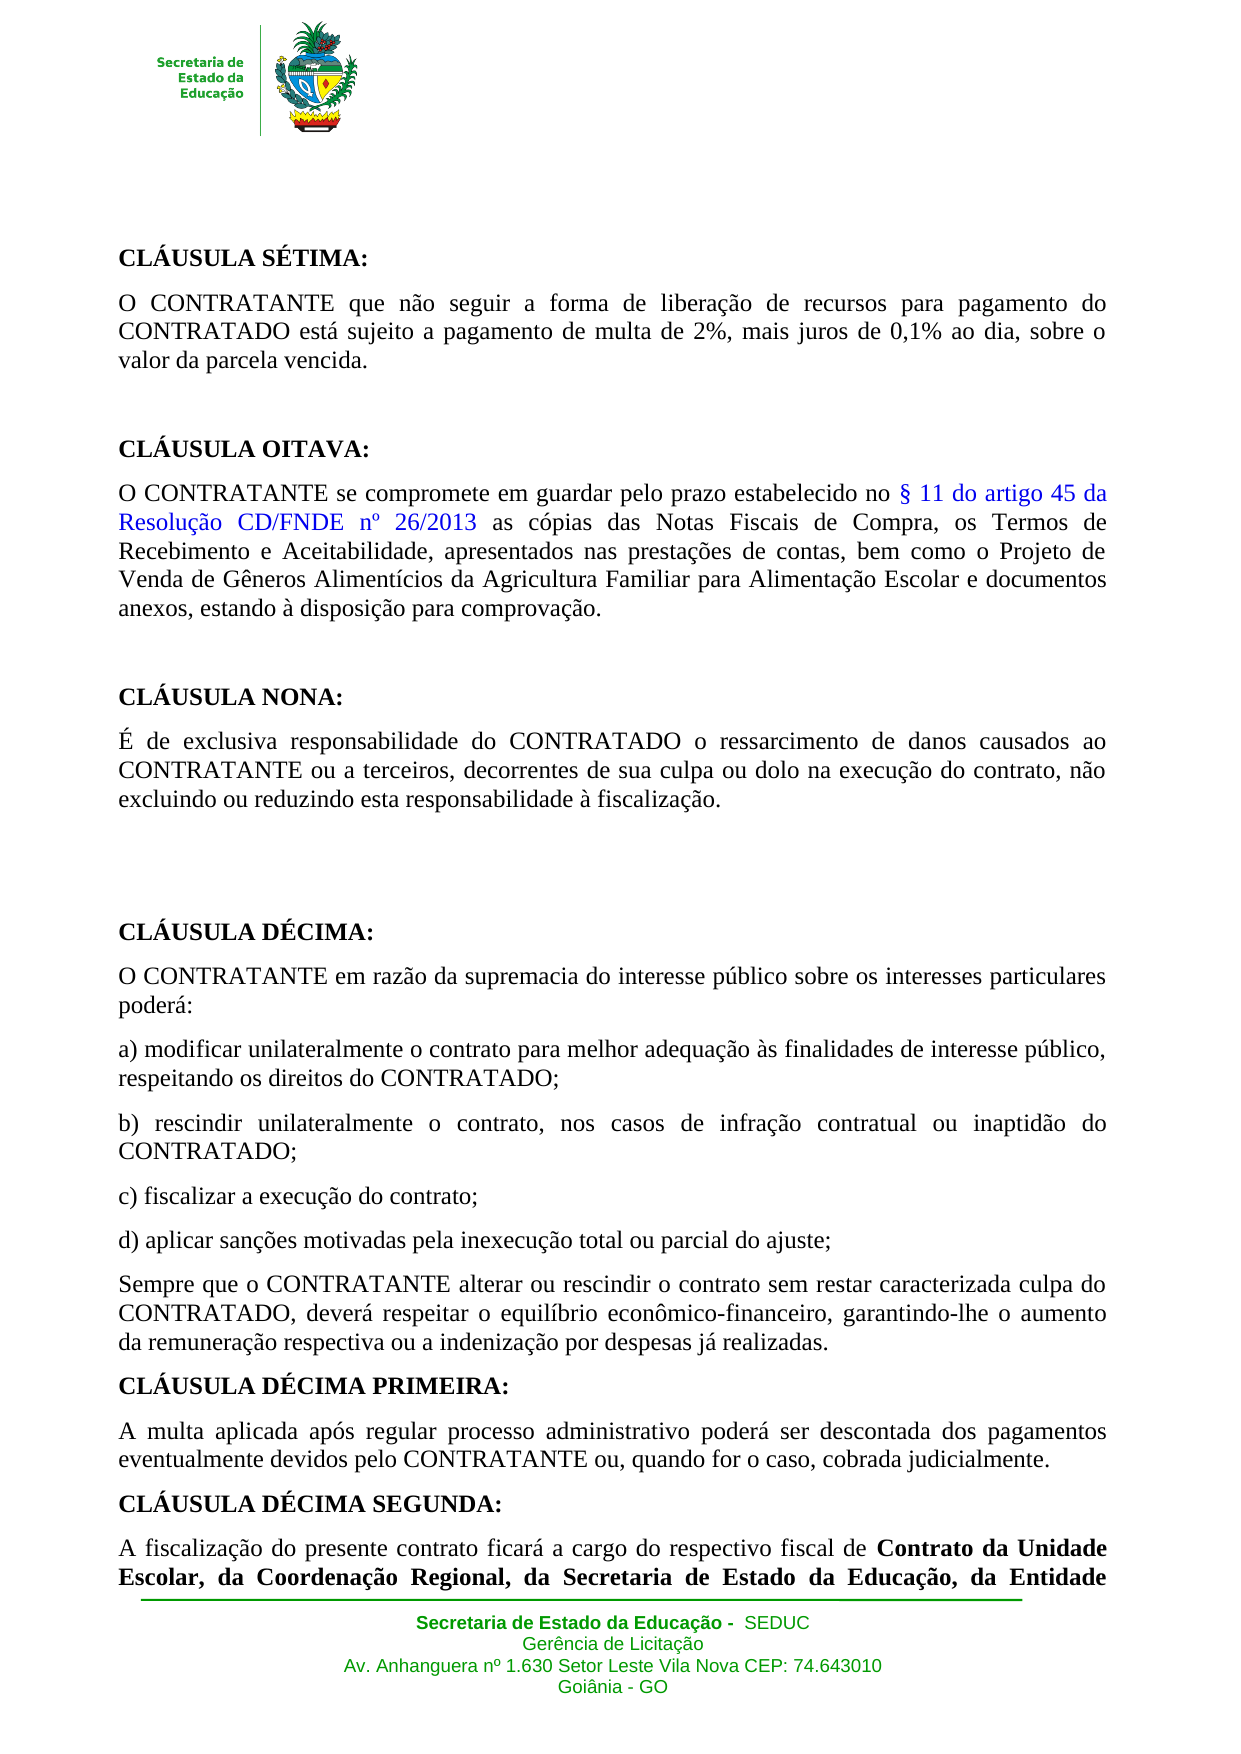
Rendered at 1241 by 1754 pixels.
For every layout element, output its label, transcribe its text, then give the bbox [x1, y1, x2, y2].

text CLÁUSULA DÉCIMA: [118, 917, 1107, 946]
text d) aplicar sanções motivadas pela inexecução total ou parcial do ajuste; [118, 1225, 1107, 1254]
text CLÁUSULA OITAVA: [118, 434, 1107, 463]
text c) fiscalizar a execução do contrato; [118, 1181, 1107, 1209]
text O CONTRATANTE se compromete em guardar pelo prazo estabelecido no § 11 do artigo 45 da Resolução CD/FNDE nº 26/2013 as cópias das Notas Fiscais de Compra, os Termos de Recebimento e Aceitabilidade, apresentados nas prestações de contas, bem como o Projeto de Venda de Gêneros Alimentícios da Agricultura Familiar para Alimentação Escolar e documentos anexos, estando à disposição para comprovação. [118, 478, 1107, 622]
text CLÁUSULA DÉCIMA PRIMEIRA: [118, 1371, 1107, 1400]
text a) modificar unilateralmente o contrato para melhor adequação às finalidades de interesse público, respeitando os direitos do CONTRATADO; [118, 1034, 1107, 1092]
text CLÁUSULA SÉTIMA: [118, 243, 1107, 272]
text b) rescindir unilateralmente o contrato, nos casos de infração contratual ou inaptidão do CONTRATADO; [118, 1108, 1107, 1165]
text O CONTRATANTE em razão da supremacia do interesse público sobre os interesses particulares poderá: [118, 961, 1107, 1019]
text É de exclusiva responsabilidade do CONTRATADO o ressarcimento de danos causados ao CONTRATANTE ou a terceiros, decorrentes de sua culpa ou dolo na execução do contrato, não excluindo ou reduzindo esta responsabilidade à fiscalização. [118, 726, 1107, 813]
picture [118, 14, 396, 143]
text O CONTRATANTE que não seguir a forma de liberação de recursos para pagamento do CONTRATADO está sujeito a pagamento de multa de 2%, mais juros de 0,1% ao dia, sobre o valor da parcela vencida. [118, 288, 1107, 374]
text CLÁUSULA NONA: [118, 682, 1107, 711]
text CLÁUSULA DÉCIMA SEGUNDA: [118, 1489, 1107, 1518]
text A multa aplicada após regular processo administrativo poderá ser descontada dos pagamentos eventualmente devidos pelo CONTRATANTE ou, quando for o caso, cobrada judicialmente. [118, 1416, 1107, 1473]
text Sempre que o CONTRATANTE alterar ou rescindir o contrato sem restar caracterizada culpa do CONTRATADO, deverá respeitar o equilíbrio econômico-financeiro, garantindo-lhe o aumento da remuneração respectiva ou a indenização por despesas já realizadas. [118, 1269, 1107, 1356]
